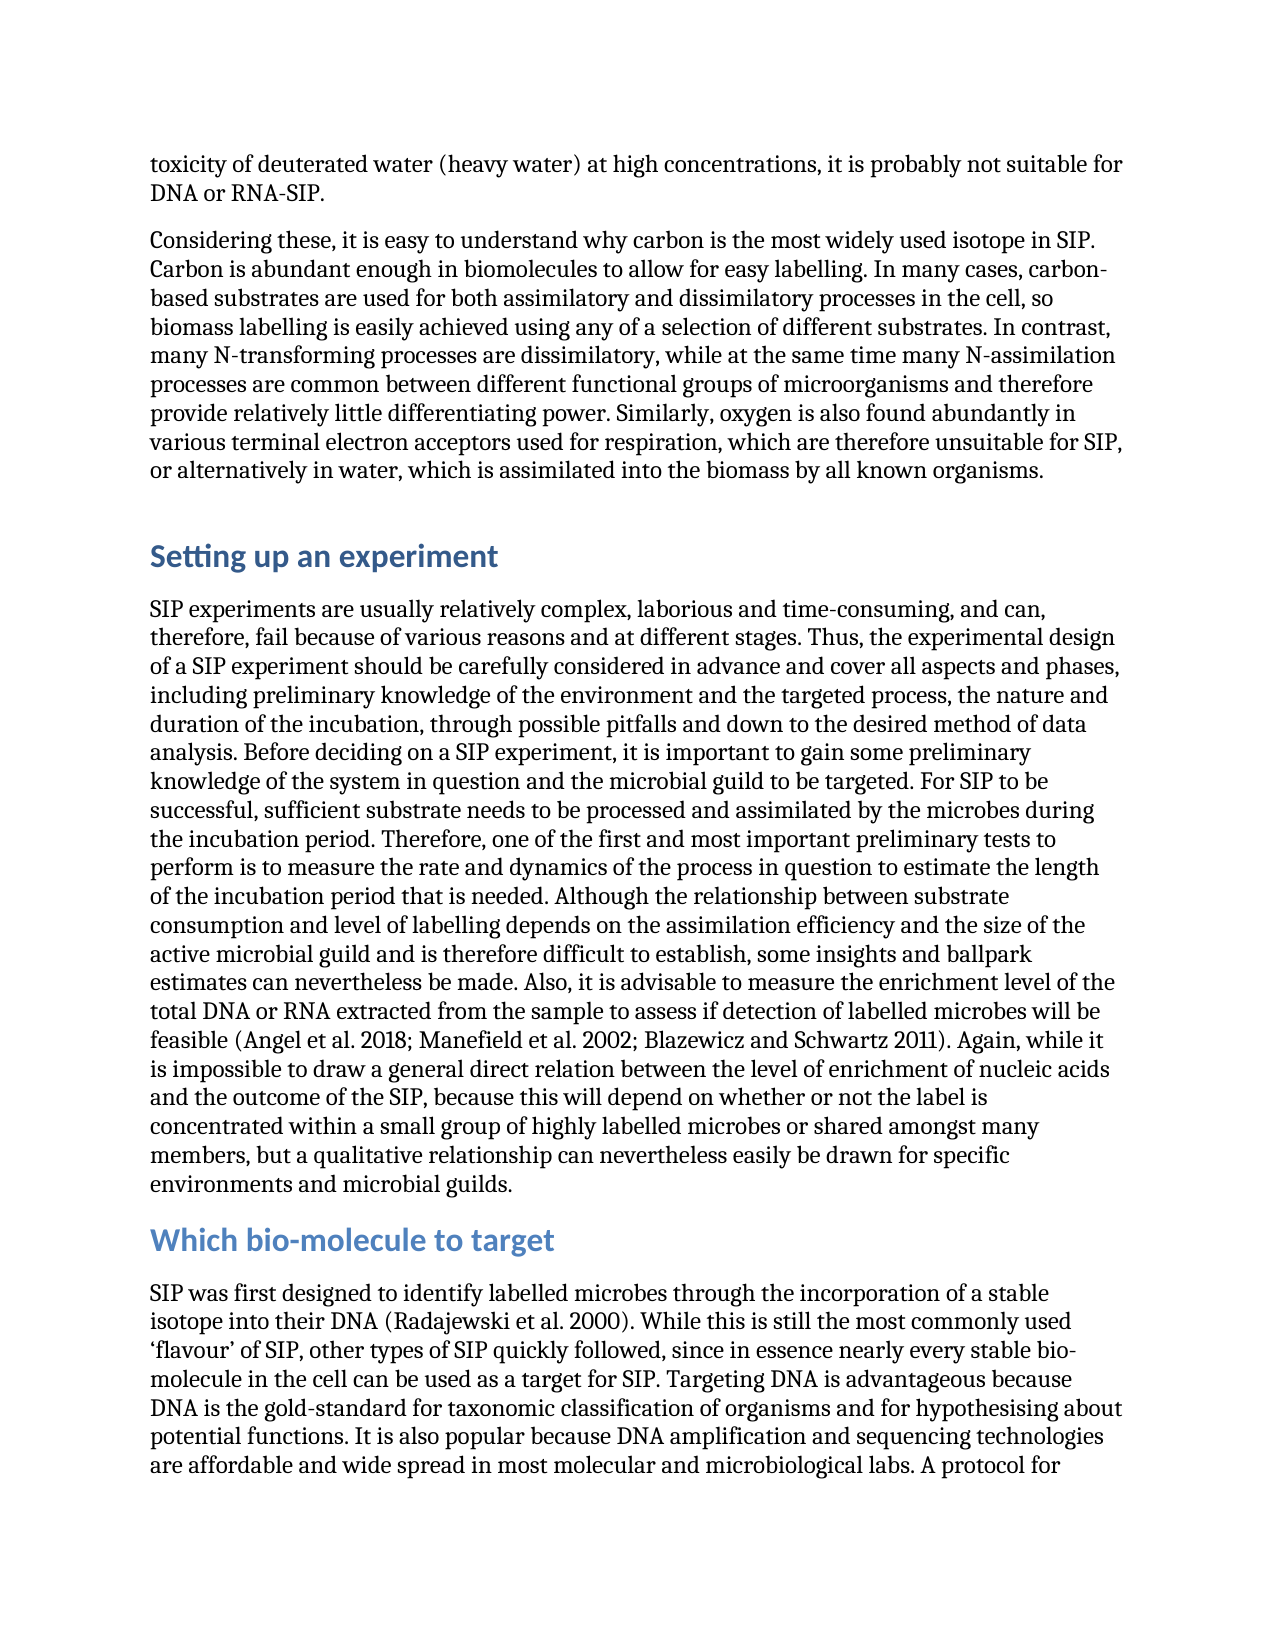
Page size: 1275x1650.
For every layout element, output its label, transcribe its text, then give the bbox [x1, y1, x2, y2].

subtitle Which bio-molecule to target [150, 1219, 1125, 1260]
text SIP experiments are usually relatively complex, laborious and time-consuming, and can, therefore, fail because of various reasons and at different stages. Thus, the experimental design of a SIP experiment should be carefully considered in advance and cover all aspects and phases, including preliminary knowledge of the environment and the targeted process, the nature and duration of the incubation, through possible pitfalls and down to the desired method of data analysis. Before deciding on a SIP experiment, it is important to gain some preliminary knowledge of the system in question and the microbial guild to be targeted. For SIP to be successful, sufficient substrate needs to be processed and assimilated by the microbes during the incubation period. Therefore, one of the first and most important preliminary tests to perform is to measure the rate and dynamics of the process in question to estimate the length of the incubation period that is needed. Although the relationship between substrate consumption and level of labelling depends on the assimilation efficiency and the size of the active microbial guild and is therefore difficult to establish, some insights and ballpark estimates can nevertheless be made. Also, it is advisable to measure the enrichment level of the total DNA or RNA extracted from the sample to assess if detection of labelled microbes will be feasible (Angel et al. 2018; Manefield et al. 2002; Blazewicz and Schwartz 2011). Again, while it is impossible to draw a general direct relation between the level of enrichment of nucleic acids and the outcome of the SIP, because this will depend on whether or not the label is concentrated within a small group of highly labelled microbes or shared amongst many members, but a qualitative relationship can nevertheless easily be drawn for specific environments and microbial guilds. [150, 594, 1125, 1198]
subtitle Setting up an experiment [150, 535, 1125, 576]
text Considering these, it is easy to understand why carbon is the most widely used isotope in SIP. Carbon is abundant enough in biomolecules to allow for easy labelling. In many cases, carbon-based substrates are used for both assimilatory and dissimilatory processes in the cell, so biomass labelling is easily achieved using any of a selection of different substrates. In contrast, many N-transforming processes are dissimilatory, while at the same time many N-assimilation processes are common between different functional groups of microorganisms and therefore provide relatively little differentiating power. Similarly, oxygen is also found abundantly in various terminal electron acceptors used for respiration, which are therefore unsuitable for SIP, or alternatively in water, which is assimilated into the biomass by all known organisms. [150, 226, 1125, 485]
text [150, 150, 1125, 207]
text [150, 1278, 1125, 1480]
